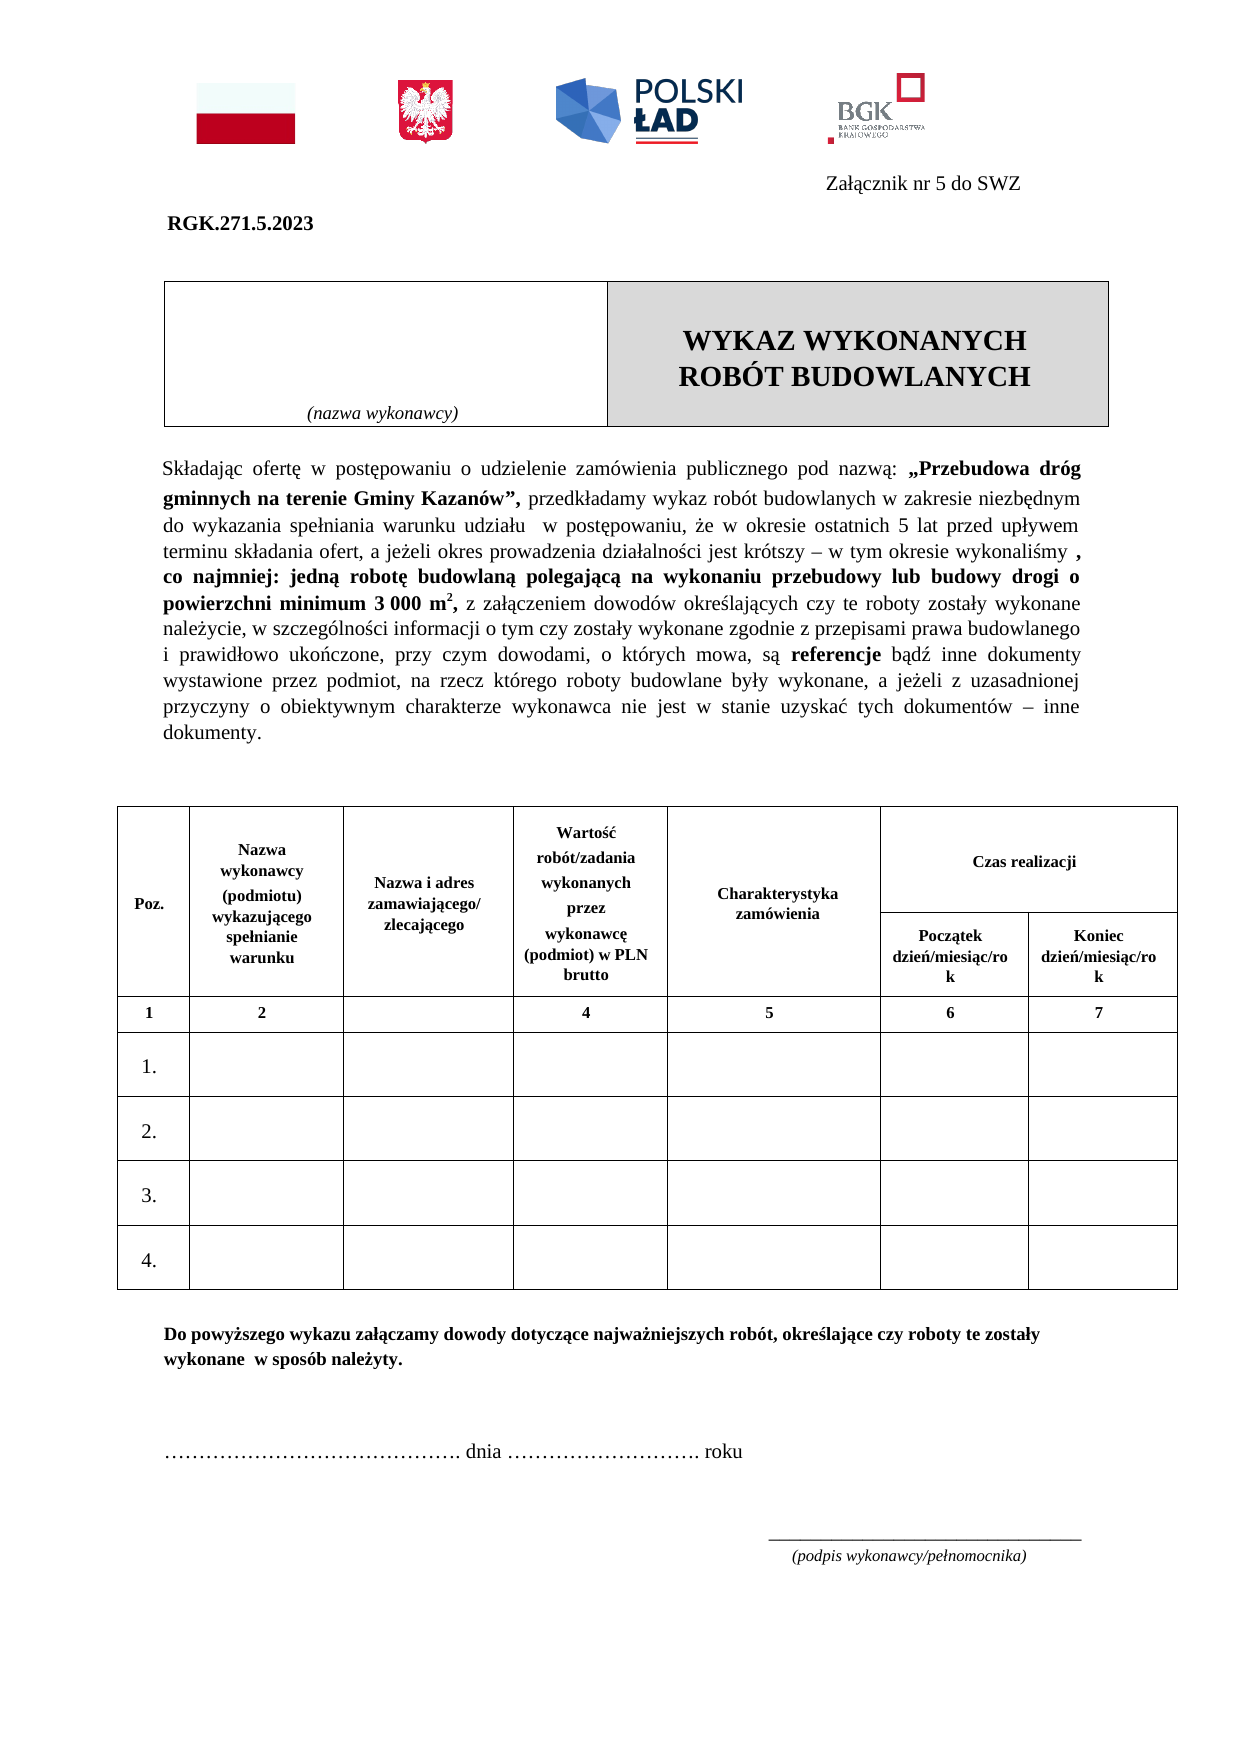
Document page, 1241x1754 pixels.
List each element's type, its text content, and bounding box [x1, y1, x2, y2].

table_cell [344, 1226, 513, 1289]
table_cell [514, 1226, 667, 1289]
table_cell [668, 1033, 880, 1096]
table_header (nazwa wykonawcy) [165, 282, 607, 426]
table_cell 3. [118, 1161, 189, 1225]
table_cell 1 [118, 997, 189, 1032]
table_cell [1029, 1097, 1177, 1160]
table_cell 4. [118, 1226, 189, 1289]
table_cell [881, 1033, 1028, 1096]
text RGK.271.5.2023 [162, 211, 1081, 235]
table_cell [1029, 1226, 1177, 1289]
table_cell [344, 1161, 513, 1225]
text Do powyższego wykazu załączamy dowody dotyczące najważniejszych robót, określające czy roboty te zostały wykonane w sposób należyty. [163, 1323, 1081, 1370]
table_cell [514, 1033, 667, 1096]
text (podpis wykonawcy/pełnomocnika) [148, 1546, 1081, 1565]
picture [556, 78, 742, 144]
table_cell 7 [1029, 997, 1177, 1032]
table_cell Początek dzień/miesiąc/rok [881, 913, 1028, 996]
table_cell [190, 1161, 343, 1225]
table_header WYKAZ WYKONANYCH ROBÓT BUDOWLANYCH [608, 282, 1108, 426]
table_cell 2 [190, 997, 343, 1032]
table_header Poz. [118, 807, 189, 996]
table_cell [668, 1161, 880, 1225]
table_cell [190, 1097, 343, 1160]
text Załącznik nr 5 do SWZ [826, 170, 1081, 194]
table_header Wartość robót/zadania wykonanych przez wykonawcę (podmiot) w PLN brutto [514, 807, 667, 996]
picture [827, 73, 925, 144]
table_cell Koniec dzień/miesiąc/rok [1029, 913, 1177, 996]
table_cell [668, 1226, 880, 1289]
table_cell [881, 1097, 1028, 1160]
picture [398, 80, 453, 144]
table_cell [344, 997, 513, 1032]
table_cell 4 [514, 997, 667, 1032]
table_cell [881, 1161, 1028, 1225]
table_header Czas realizacji [881, 807, 1177, 912]
table_cell 2. [118, 1097, 189, 1160]
picture [196, 83, 296, 144]
text ______________________________ [148, 1519, 1081, 1543]
table_cell [190, 1226, 343, 1289]
table_cell [344, 1033, 513, 1096]
text Składając ofertę w postępowaniu o udzielenie zamówienia publicznego pod nazwą: „Przebudowa dróg gminnych na terenie Gminy Kazanów”, przedkładamy wykaz robót budowlanych w zakresie niezbędnym do wykazania spełniania warunku udziału w postępowaniu, że w okresie ostatnich 5 lat przed upływem terminu składania ofert, a jeżeli okres prowadzenia działalności jest krótszy – w tym okresie wykonaliśmy , co najmniej: jedną robotę budowlaną polegającą na wykonaniu przebudowy lub budowy drogi o powierzchni minimum 3 000 m2, z załączeniem dowodów określających czy te roboty zostały wykonane należycie, w szczególności informacji o tym czy zostały wykonane zgodnie z przepisami prawa budowlanego i prawidłowo ukończone, przy czym dowodami, o których mowa, są referencje bądź inne dokumenty wystawione przez podmiot, na rzecz którego roboty budowlane były wykonane, a jeżeli z uzasadnionej przyczyny o obiektywnym charakterze wykonawca nie jest w stanie uzyskać tych dokumentów – inne dokumenty. [162, 456, 1081, 744]
table_cell [881, 1226, 1028, 1289]
table_cell [668, 1097, 880, 1160]
table_cell [190, 1033, 343, 1096]
table_cell [1029, 1033, 1177, 1096]
table_cell 6 [881, 997, 1028, 1032]
table_header Nazwa wykonawcy (podmiotu) wykazującego spełnianie warunku [190, 807, 343, 996]
table_cell [514, 1097, 667, 1160]
table_cell 1. [118, 1033, 189, 1096]
table_cell [1029, 1161, 1177, 1225]
table_cell 5 [668, 997, 880, 1032]
table_cell [344, 1097, 513, 1160]
table_header Nazwa i adres zamawiającego/ zlecającego [344, 807, 513, 996]
table_header Charakterystyka zamówienia [668, 807, 880, 996]
table_cell [514, 1161, 667, 1225]
text ……………………………………. dnia ………………………. roku [163, 1439, 1081, 1463]
